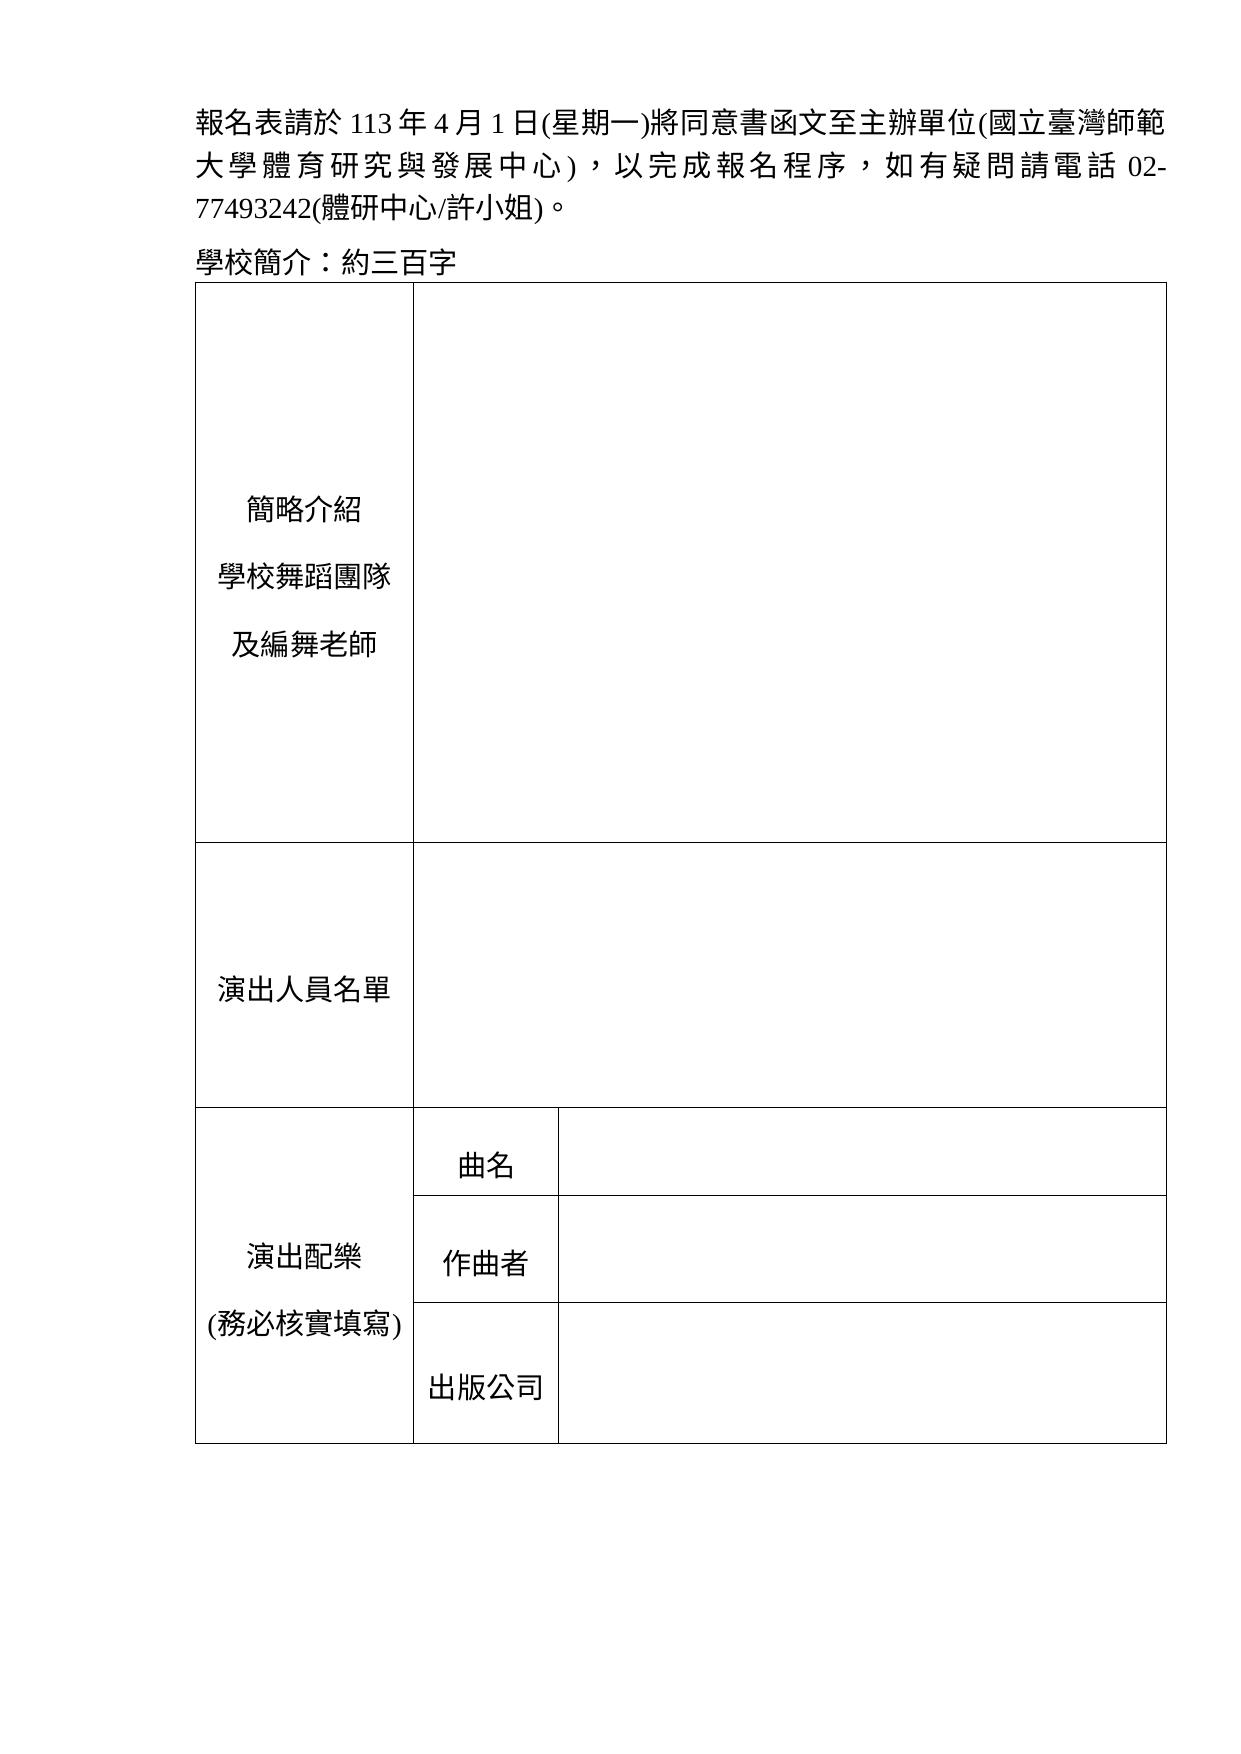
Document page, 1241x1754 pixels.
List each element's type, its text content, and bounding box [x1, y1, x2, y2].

table_cell [414, 843, 1166, 1107]
text 報名表請於113年4月1日(星期一)將同意書函文至主辦單位(國立臺灣師範大學體育研究與發展中心)，以完成報名程序，如有疑問請電話02-77493242(體研中心/許小姐)。 [195, 100, 1167, 227]
table_cell 演出人員名單 [196, 843, 413, 1107]
table_cell 曲名 [414, 1108, 558, 1195]
table_cell 出版公司 [414, 1303, 558, 1443]
table_header 簡略介紹 學校舞蹈團隊 及編舞老師 [196, 283, 413, 842]
text 學校簡介：約三百字 [195, 239, 1167, 282]
table_cell 演出配樂 (務必核實填寫) [196, 1108, 413, 1443]
table_cell [559, 1108, 1166, 1195]
table_header [414, 283, 1166, 842]
table_cell [559, 1196, 1166, 1302]
table_cell [559, 1303, 1166, 1443]
table_cell 作曲者 [414, 1196, 558, 1302]
